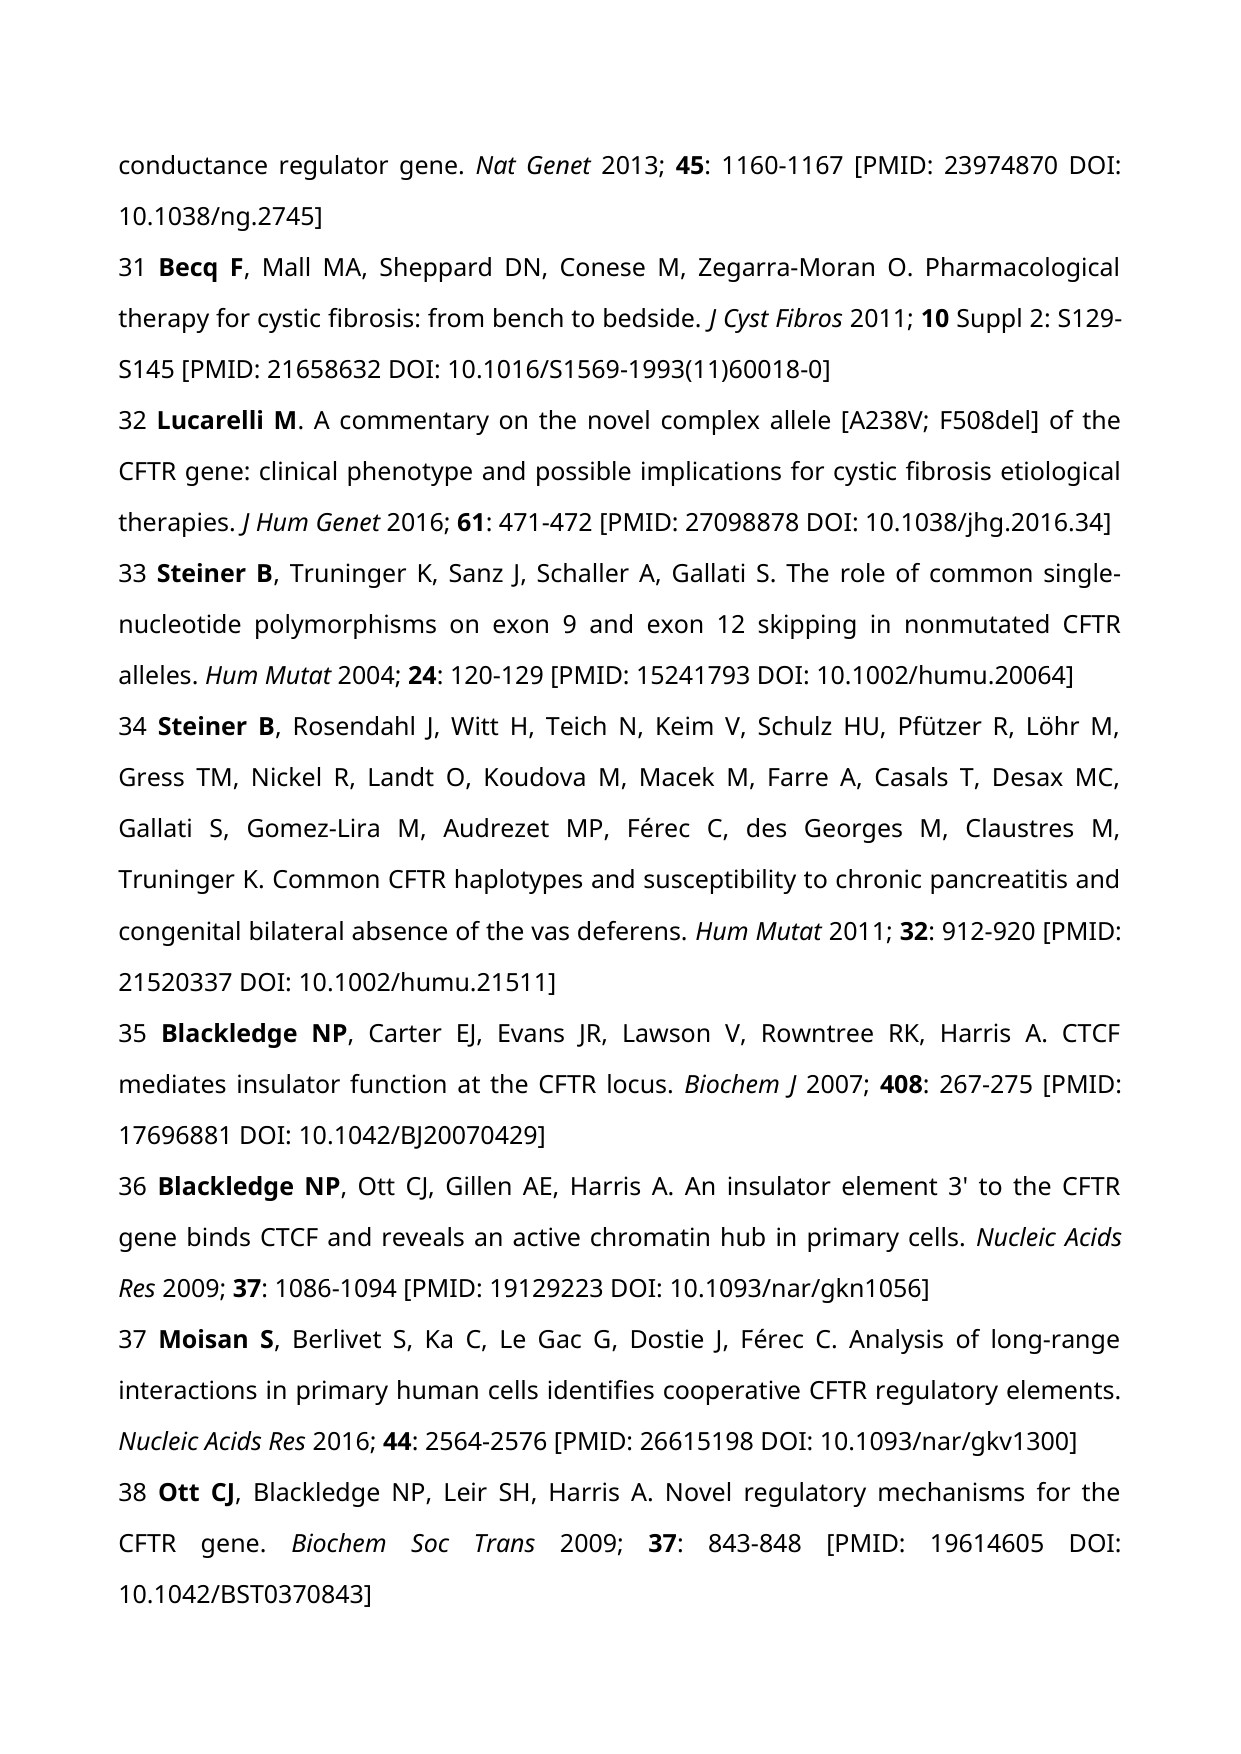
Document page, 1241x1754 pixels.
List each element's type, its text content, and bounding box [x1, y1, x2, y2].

text 32 Lucarelli M. A commentary on the novel complex allele [A238V; F508del] of the CFTR gene: clinical phenotype and possible implications for cystic fibrosis etiological therapies. J Hum Genet 2016; 61: 471-472 [PMID: 27098878 DOI: 10.1038/jhg.2016.34] [118, 403, 1122, 539]
text 31 Becq F, Mall MA, Sheppard DN, Conese M, Zegarra-Moran O. Pharmacological therapy for cystic fibrosis: from bench to bedside. J Cyst Fibros 2011; 10 Suppl 2: S129-S145 [PMID: 21658632 DOI: 10.1016/S1569-1993(11)60018-0] [118, 250, 1122, 386]
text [118, 148, 1122, 233]
text 35 Blackledge NP, Carter EJ, Evans JR, Lawson V, Rowntree RK, Harris A. CTCF mediates insulator function at the CFTR locus. Biochem J 2007; 408: 267-275 [PMID: 17696881 DOI: 10.1042/BJ20070429] [118, 1015, 1122, 1151]
text 33 Steiner B, Truninger K, Sanz J, Schaller A, Gallati S. The role of common single-nucleotide polymorphisms on exon 9 and exon 12 skipping in nonmutated CFTR alleles. Hum Mutat 2004; 24: 120-129 [PMID: 15241793 DOI: 10.1002/humu.20064] [118, 556, 1122, 692]
text 37 Moisan S, Berlivet S, Ka C, Le Gac G, Dostie J, Férec C. Analysis of long-range interactions in primary human cells identifies cooperative CFTR regulatory elements. Nucleic Acids Res 2016; 44: 2564-2576 [PMID: 26615198 DOI: 10.1093/nar/gkv1300] [118, 1322, 1122, 1458]
text 36 Blackledge NP, Ott CJ, Gillen AE, Harris A. An insulator element 3' to the CFTR gene binds CTCF and reveals an active chromatin hub in primary cells. Nucleic Acids Res 2009; 37: 1086-1094 [PMID: 19129223 DOI: 10.1093/nar/gkn1056] [118, 1168, 1122, 1304]
text 34 Steiner B, Rosendahl J, Witt H, Teich N, Keim V, Schulz HU, Pfützer R, Löhr M, Gress TM, Nickel R, Landt O, Koudova M, Macek M, Farre A, Casals T, Desax MC, Gallati S, Gomez-Lira M, Audrezet MP, Férec C, des Georges M, Claustres M, Truninger K. Common CFTR haplotypes and susceptibility to chronic pancreatitis and congenital bilateral absence of the vas deferens. Hum Mutat 2011; 32: 912-920 [PMID: 21520337 DOI: 10.1002/humu.21511] [118, 709, 1122, 998]
text 38 Ott CJ, Blackledge NP, Leir SH, Harris A. Novel regulatory mechanisms for the CFTR gene. Biochem Soc Trans 2009; 37: 843-848 [PMID: 19614605 DOI: 10.1042/BST0370843] [118, 1475, 1122, 1611]
